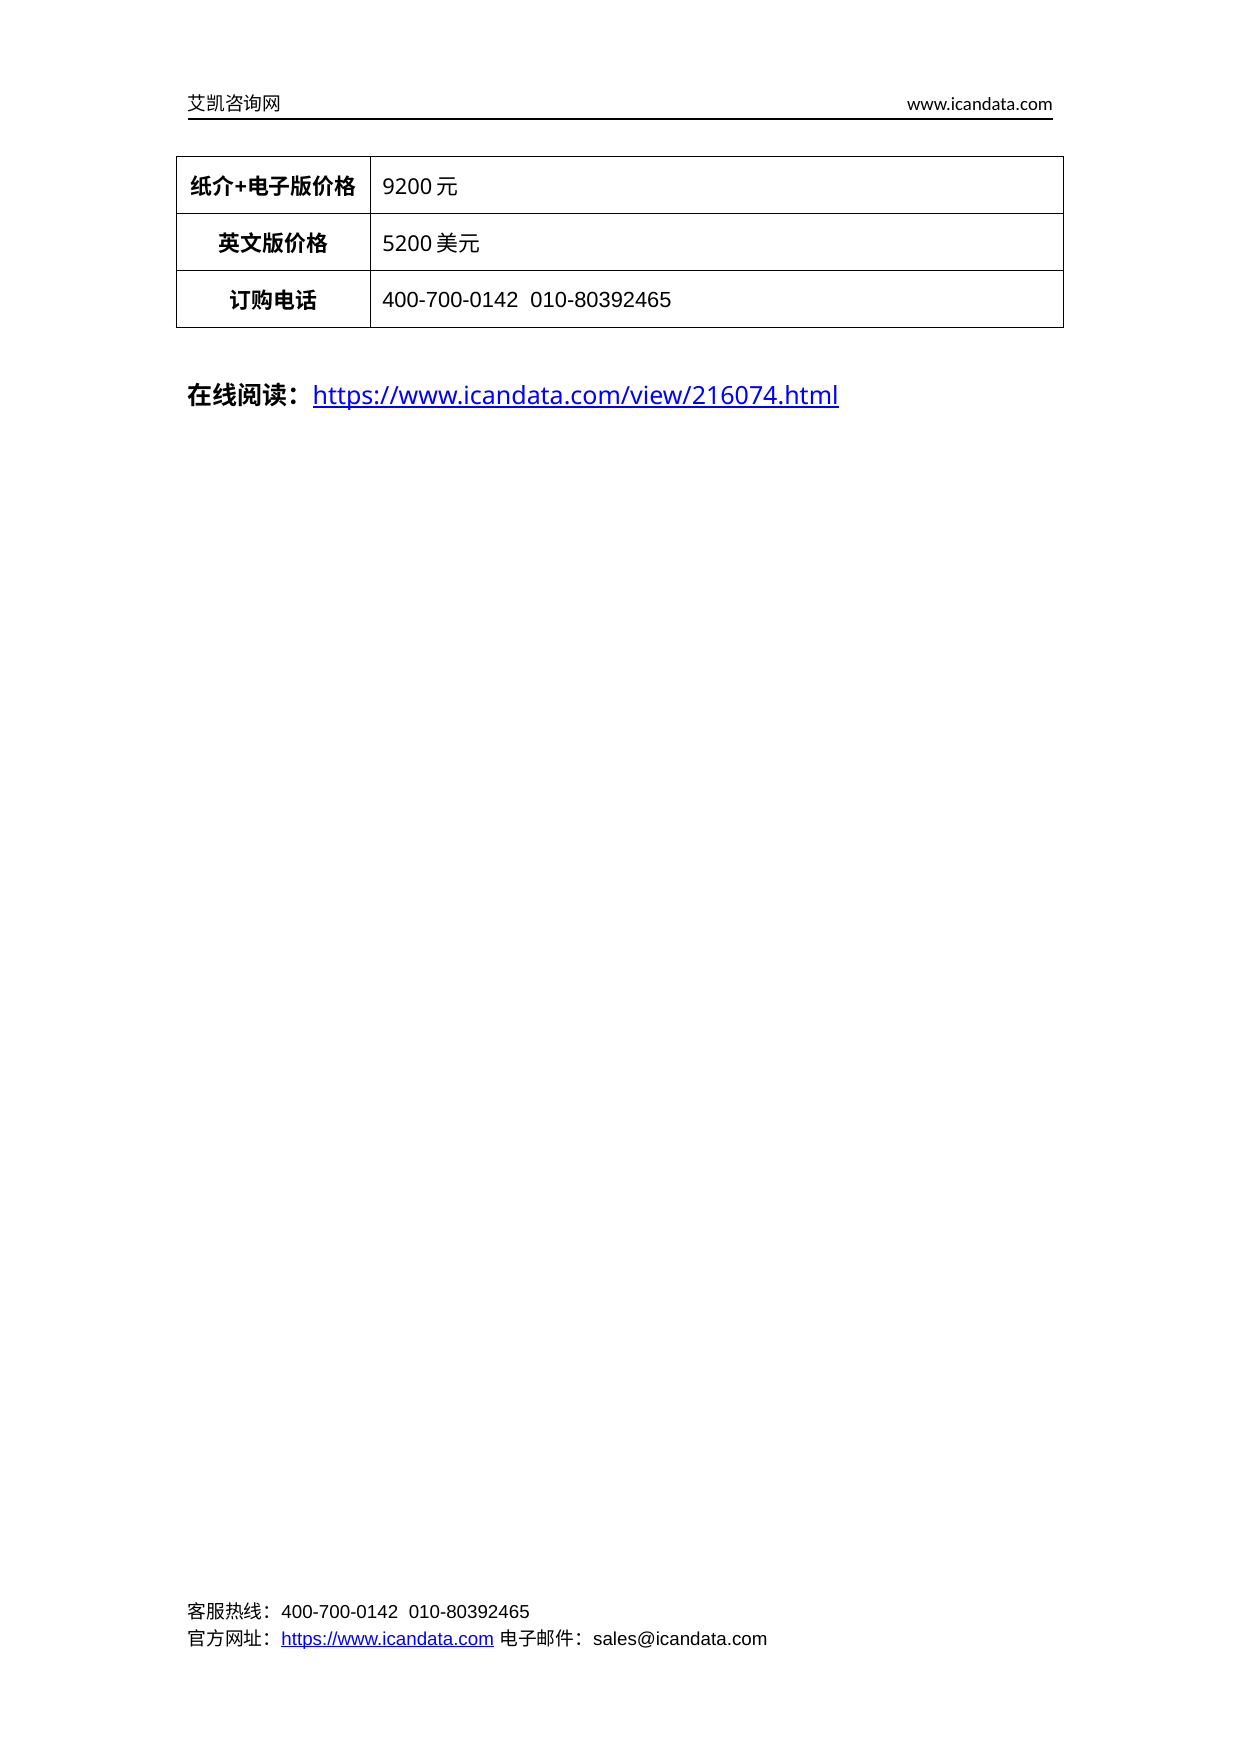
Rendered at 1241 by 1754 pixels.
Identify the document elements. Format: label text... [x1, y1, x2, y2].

table_cell 英文版价格 [177, 214, 370, 270]
table_cell 纸介+电子版价格 [177, 157, 370, 213]
text 在线阅读：https://www.icandata.com/view/216074.html [187, 361, 1053, 426]
table_cell 5200美元 [371, 214, 1063, 270]
table_cell 9200元 [371, 157, 1063, 213]
table_cell 400-700-0142 010-80392465 [371, 271, 1063, 327]
table_cell 订购电话 [177, 271, 370, 327]
